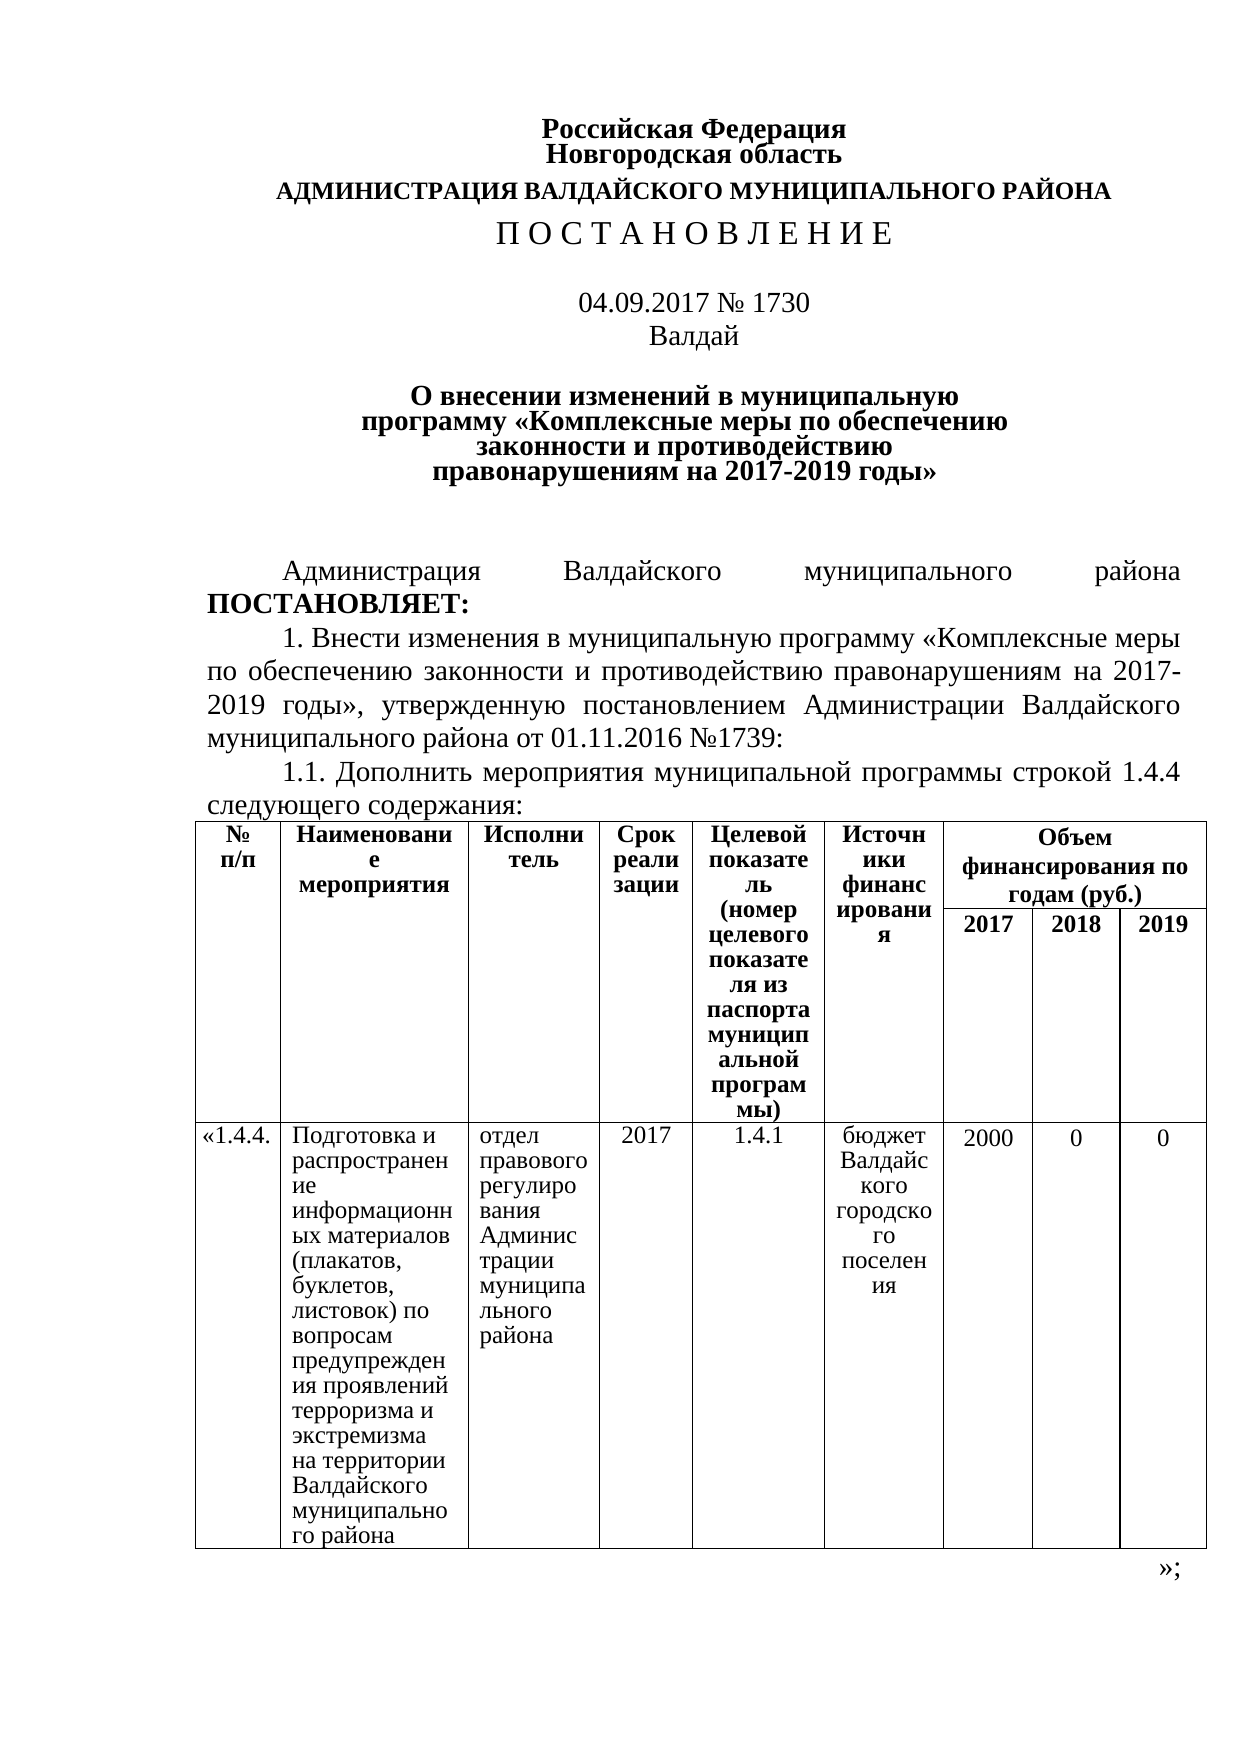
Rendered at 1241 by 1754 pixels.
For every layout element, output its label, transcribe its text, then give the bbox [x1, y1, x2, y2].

text Валдай [207, 318, 1181, 352]
table_header № п/п [196, 822, 280, 1122]
table_cell 0 [1121, 1123, 1206, 1548]
table_cell 2019 [1121, 909, 1206, 1122]
table_cell отдел правового регулирования Администрации муниципального района [469, 1123, 599, 1548]
table_header Объем финансирования по годам (руб.) [944, 822, 1206, 908]
text Российская Федерация [207, 118, 1181, 143]
text 04.09.2017 № 1730 [207, 285, 1181, 318]
text О внесении изменений в муниципальную программу «Комплексные меры по обеспечению законности и противодействию правонарушениям на 2017-2019 годы» [357, 386, 1012, 486]
table_header Источники финансирования [825, 822, 943, 1122]
text 1.1. Дополнить мероприятия муниципальной программы строкой 1.4.4 следующего содержания: [207, 754, 1181, 821]
table_cell 2017 [600, 1123, 692, 1548]
subtitle П О С Т А Н О В Л Е Н И Е [207, 213, 1181, 252]
subtitle АДМИНИСТРАЦИЯ ВАЛДАЙСКОГО МУНИЦИПАЛЬНОГО РАЙОНА [207, 176, 1181, 205]
text »; [207, 1549, 1181, 1583]
table_cell 2000 [944, 1123, 1032, 1548]
table_cell бюджет Валдайского городского поселения [825, 1123, 943, 1548]
table_header Наименование мероприятия [281, 822, 468, 1122]
table_cell 2017 [944, 909, 1032, 1122]
table_header Исполнитель [469, 822, 599, 1122]
text 1. Внести изменения в муниципальную программу «Комплексные меры по обеспечению законности и противодействию правонарушениям на 2017-2019 годы», утвержденную постановлением Администрации Валдайского муниципального района от 01.11.2016 №1739: [207, 620, 1181, 754]
table_cell 0 [1033, 1123, 1119, 1548]
table_cell «1.4.4. [196, 1123, 280, 1548]
table_header Целевой показатель (номер целевого показателя из паспорта муниципальной программы) [693, 822, 824, 1122]
text Администрация Валдайского муниципального района ПОСТАНОВЛЯЕТ: [207, 553, 1181, 620]
table_header Срок реализации [600, 822, 692, 1122]
table_cell 2018 [1033, 909, 1119, 1122]
table_cell Подготовка и распространение информационных материалов (плакатов, буклетов, листовок) по вопросам предупреждения проявлений терроризма и экстремизма на территории Валдайского муниципального района [281, 1123, 468, 1548]
table_cell 1.4.1 [693, 1123, 824, 1548]
subtitle Новгородская область [207, 143, 1181, 168]
